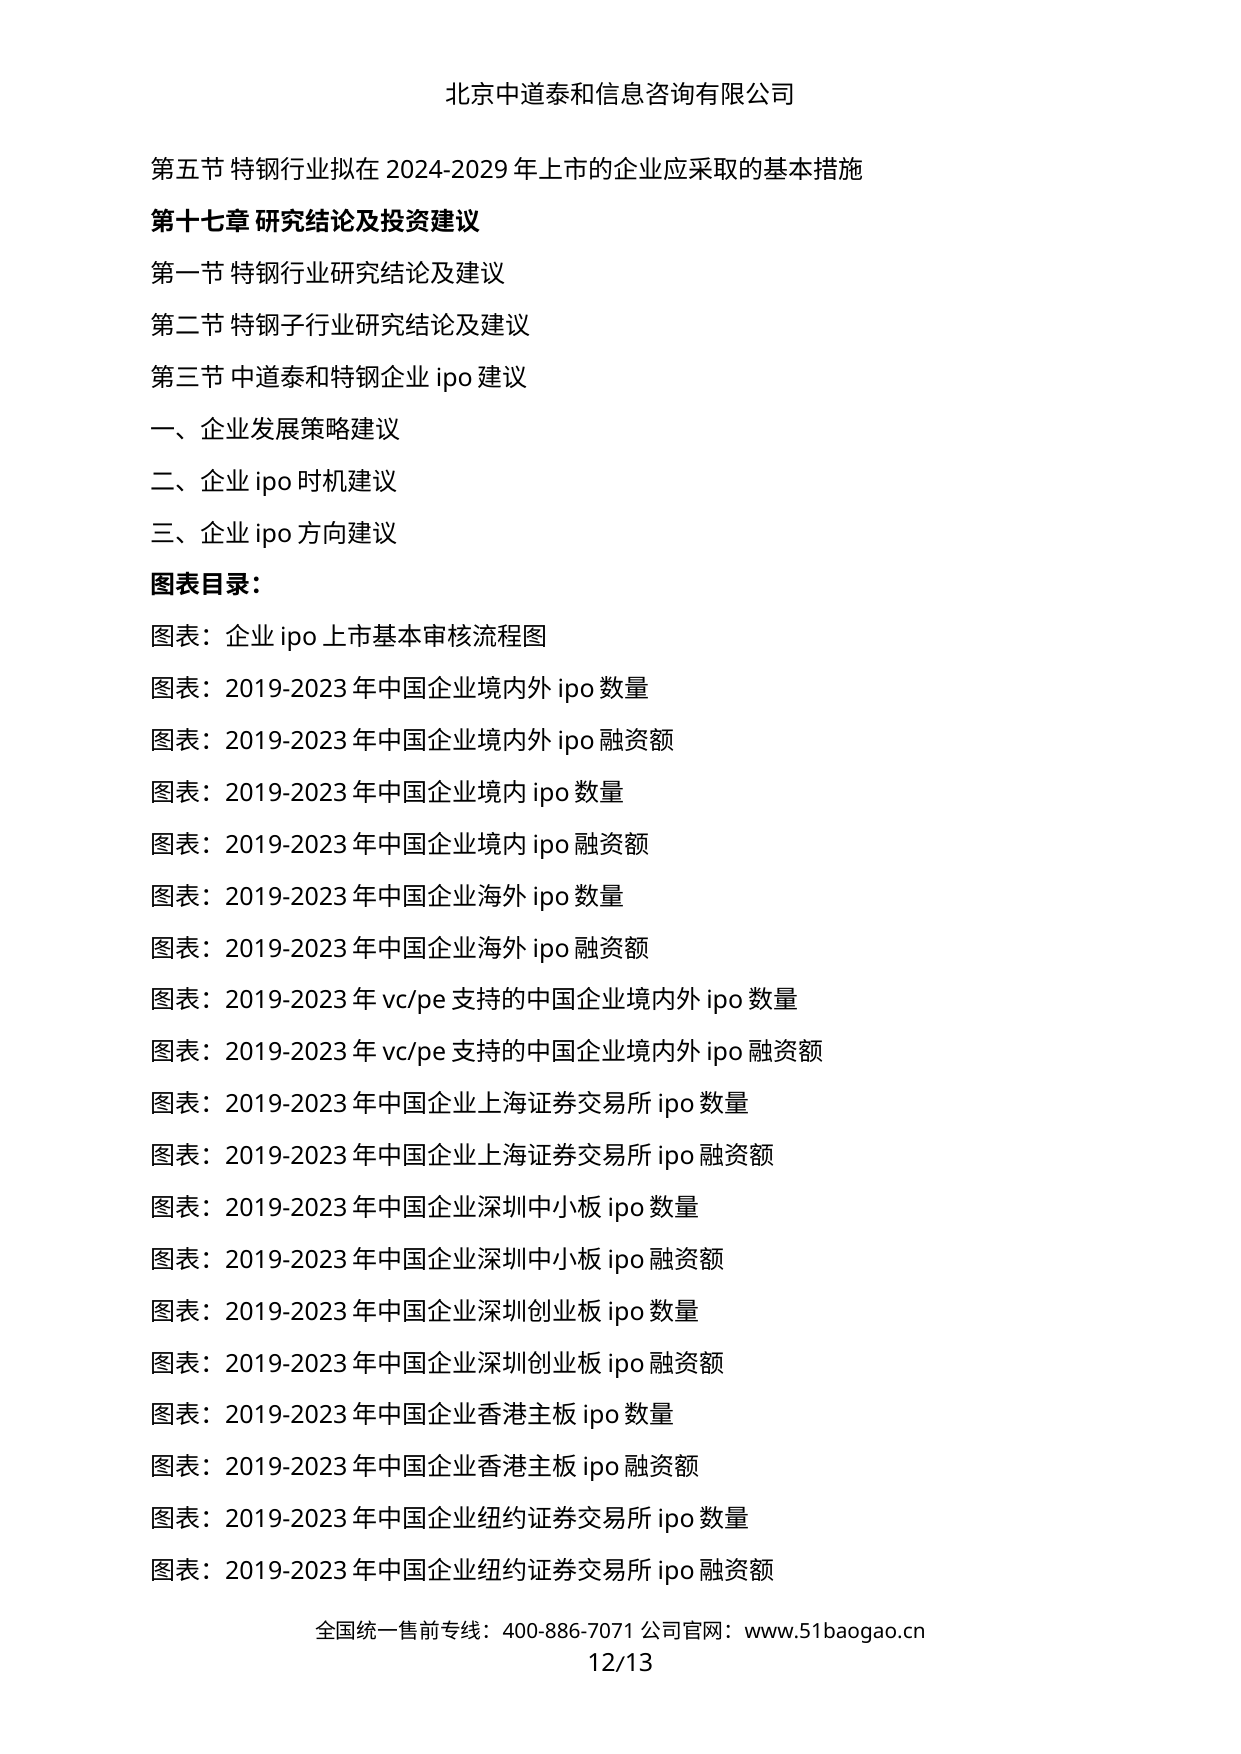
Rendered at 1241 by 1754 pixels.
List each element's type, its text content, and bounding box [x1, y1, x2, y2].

text 图表：2019-2023年中国企业境内外ipo数量 [150, 669, 1090, 705]
text 图表：2019-2023年中国企业香港主板ipo数量 [150, 1395, 1090, 1431]
text 图表：2019-2023年中国企业境内ipo数量 [150, 772, 1090, 809]
text 图表：2019-2023年中国企业境内外ipo融资额 [150, 721, 1090, 757]
text 图表：2019-2023年中国企业深圳创业板ipo融资额 [150, 1343, 1090, 1379]
text 图表：2019-2023年中国企业深圳创业板ipo数量 [150, 1291, 1090, 1327]
text 第一节 特钢行业研究结论及建议 [150, 254, 1090, 290]
text 图表：2019-2023年中国企业纽约证券交易所ipo融资额 [150, 1551, 1090, 1587]
text 图表：2019-2023年中国企业海外ipo数量 [150, 876, 1090, 912]
text 图表：2019-2023年中国企业上海证券交易所ipo融资额 [150, 1136, 1090, 1172]
text 图表：2019-2023年中国企业纽约证券交易所ipo数量 [150, 1499, 1090, 1535]
text 一、企业发展策略建议 [150, 409, 1090, 446]
text 图表：2019-2023年中国企业境内ipo融资额 [150, 824, 1090, 861]
text 图表：2019-2023年vc/pe支持的中国企业境内外ipo数量 [150, 980, 1090, 1016]
text 图表目录： [150, 565, 1090, 601]
text 图表：2019-2023年中国企业香港主板ipo融资额 [150, 1447, 1090, 1483]
text 三、企业ipo方向建议 [150, 513, 1090, 549]
text 二、企业ipo时机建议 [150, 461, 1090, 497]
text 图表：2019-2023年vc/pe支持的中国企业境内外ipo融资额 [150, 1032, 1090, 1068]
text 第三节 中道泰和特钢企业ipo建议 [150, 357, 1090, 394]
text 图表：2019-2023年中国企业上海证券交易所ipo数量 [150, 1084, 1090, 1120]
text 图表：2019-2023年中国企业深圳中小板ipo融资额 [150, 1239, 1090, 1276]
text 第五节 特钢行业拟在2024-2029年上市的企业应采取的基本措施 [150, 150, 1090, 186]
text 第二节 特钢子行业研究结论及建议 [150, 306, 1090, 342]
text 图表：企业ipo上市基本审核流程图 [150, 617, 1090, 653]
text 第十七章 研究结论及投资建议 [150, 202, 1090, 238]
text 图表：2019-2023年中国企业深圳中小板ipo数量 [150, 1187, 1090, 1224]
text 图表：2019-2023年中国企业海外ipo融资额 [150, 928, 1090, 964]
